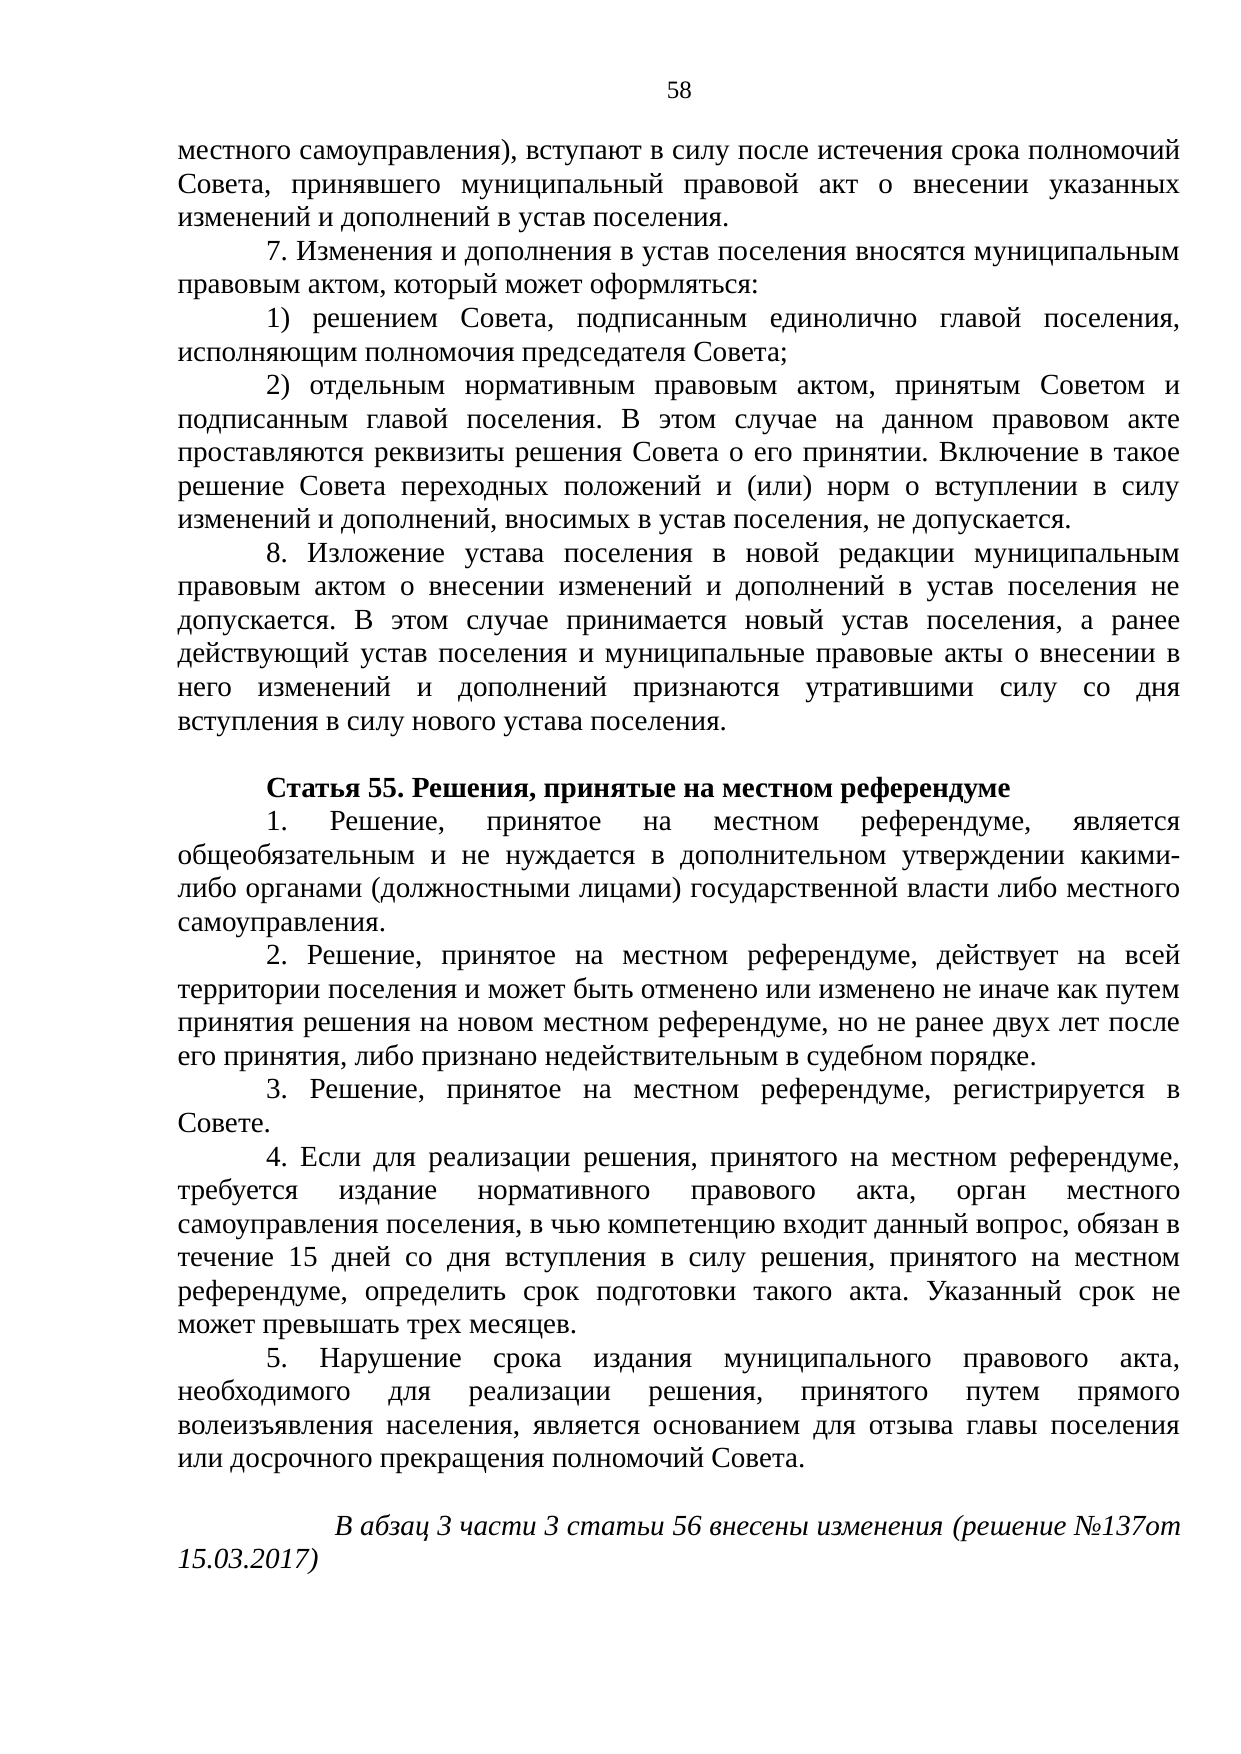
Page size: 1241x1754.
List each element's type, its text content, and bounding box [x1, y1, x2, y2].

text 2. Решение, принятое на местном референдуме, действует на всей территории поселения и может быть отменено или изменено не иначе как путем принятия решения на новом местном референдуме, но не ранее двух лет после его принятия, либо признано недействительным в судебном порядке. [177, 937, 1181, 1072]
text 7. Изменения и дополнения в устав поселения вносятся муниципальным правовым актом, который может оформляться: [177, 233, 1181, 300]
text 4. Если для реализации решения, принятого на местном референдуме, требуется издание нормативного правового акта, орган местного самоуправления поселения, в чью компетенцию входит данный вопрос, обязан в течение 15 дней со дня вступления в силу решения, принятого на местном референдуме, определить срок подготовки такого акта. Указанный срок не может превышать трех месяцев. [177, 1139, 1181, 1340]
text 1) решением Совета, подписанным единолично главой поселения, исполняющим полномочия председателя Совета; [177, 300, 1181, 367]
subtitle Статья 55. Решения, принятые на местном референдуме [177, 770, 1181, 803]
text 8. Изложение устава поселения в новой редакции муниципальным правовым актом о внесении изменений и дополнений в устав поселения не допускается. В этом случае принимается новый устав поселения, а ранее действующий устав поселения и муниципальные правовые акты о внесении в него изменений и дополнений признаются утратившими силу со дня вступления в силу нового устава поселения. [177, 535, 1181, 736]
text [177, 132, 1181, 233]
text 2) отдельным нормативным правовым актом, принятым Советом и подписанным главой поселения. В этом случае на данном правовом акте проставляются реквизиты решения Совета о его принятии. Включение в такое решение Совета переходных положений и (или) норм о вступлении в силу изменений и дополнений, вносимых в устав поселения, не допускается. [177, 367, 1181, 535]
text В абзац 3 части 3 статьи 56 внесены изменения (решение №137от 15.03.2017) [177, 1508, 1181, 1575]
text 5. Нарушение срока издания муниципального правового акта, необходимого для реализации решения, принятого путем прямого волеизъявления населения, является основанием для отзыва главы поселения или досрочного прекращения полномочий Совета. [177, 1340, 1181, 1474]
text 3. Решение, принятое на местном референдуме, регистрируется в Совете. [177, 1072, 1181, 1139]
text 1. Решение, принятое на местном референдуме, является общеобязательным и не нуждается в дополнительном утверждении какими-либо органами (должностными лицами) государственной власти либо местного самоуправления. [177, 803, 1181, 937]
